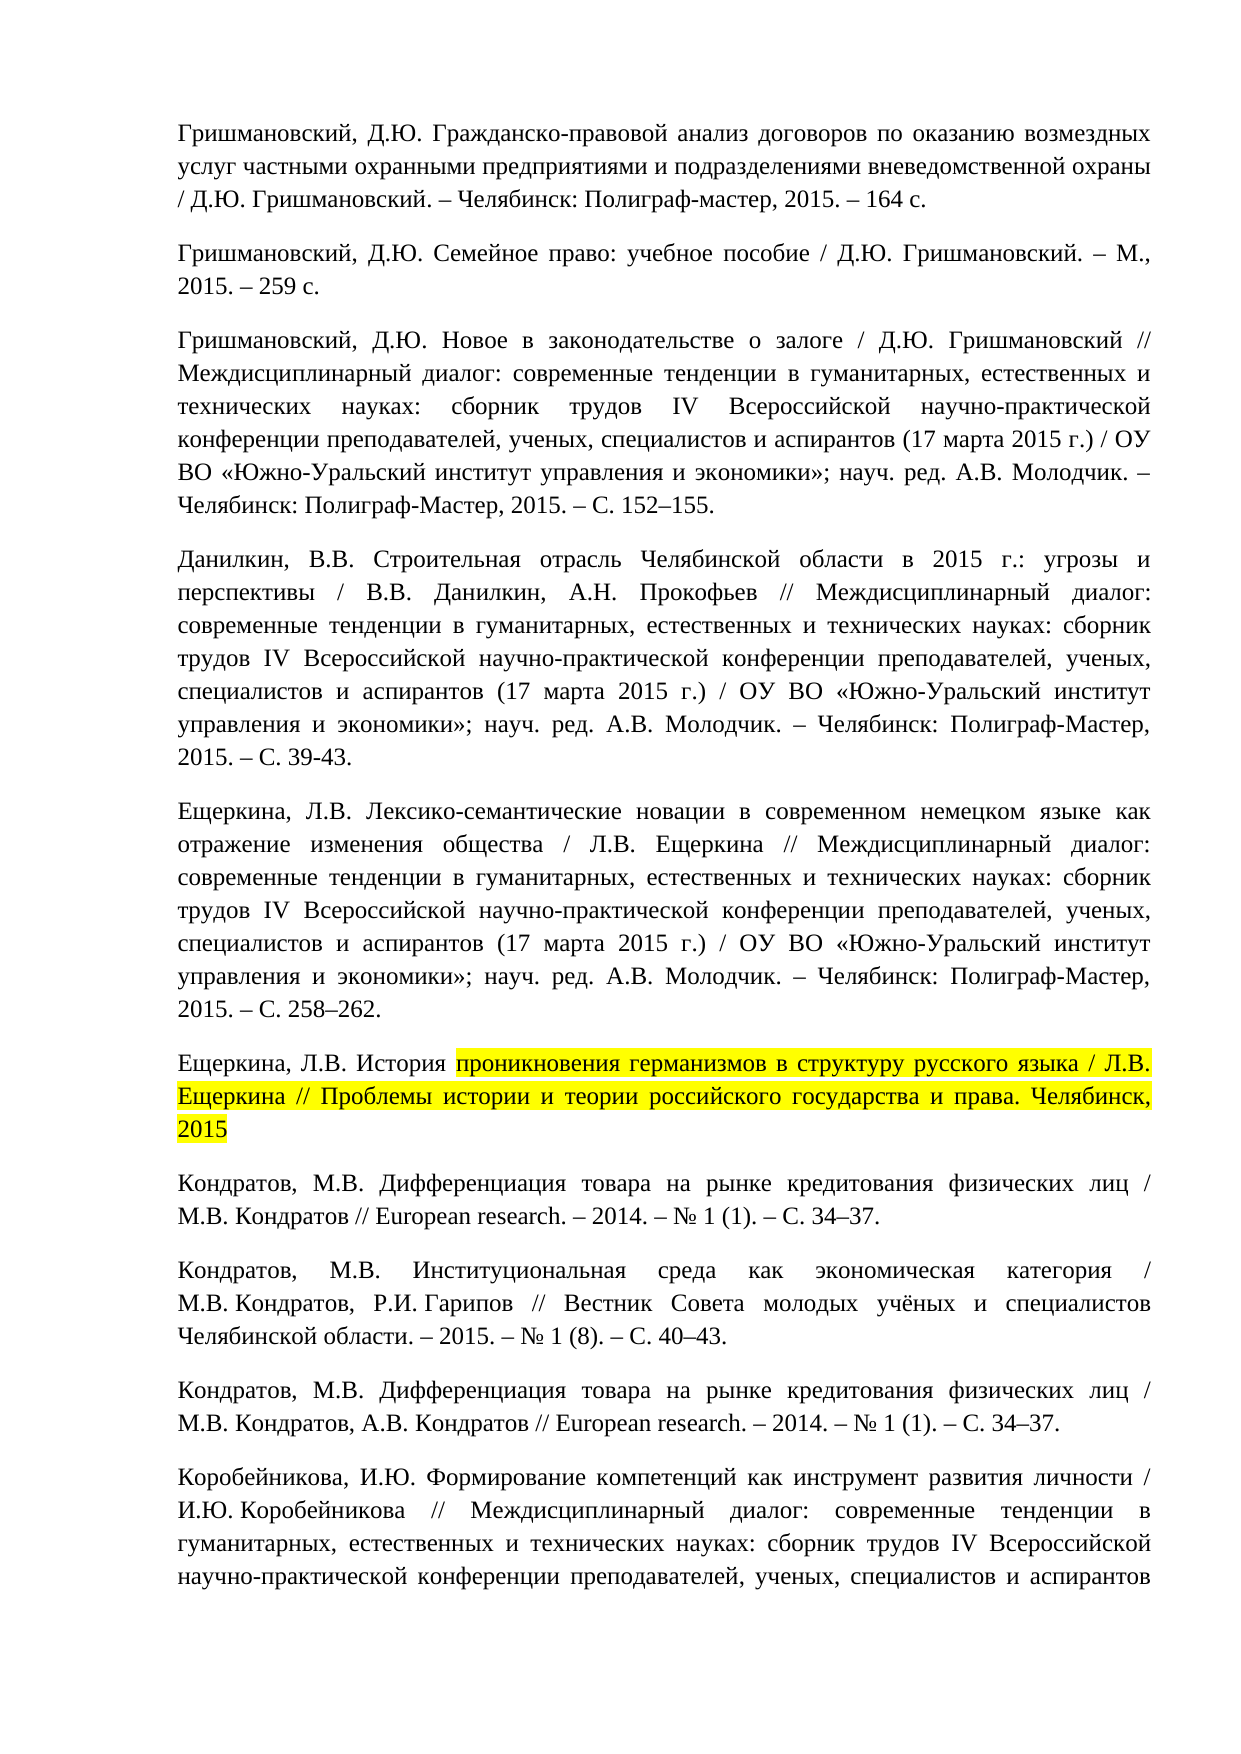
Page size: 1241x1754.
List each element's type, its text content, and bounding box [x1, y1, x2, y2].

text Данилкин, В.В. Строительная отрасль Челябинской области в 2015 г.: угрозы и перспективы / В.В. Данилкин, А.Н. Прокофьев // Междисциплинарный диалог: современные тенденции в гуманитарных, естественных и технических науках: сборник трудов IV Всероссийской научно-практической конференции преподавателей, ученых, специалистов и аспирантов (17 марта 2015 г.) / ОУ ВО «Южно-Уральский институт управления и экономики»; науч. ред. А.В. Молодчик. – Челябинск: Полиграф-Мастер, 2015. – С. 39-43. [177, 544, 1152, 771]
text Гришмановский, Д.Ю. Семейное право: учебное пособие / Д.Ю. Гришмановский. – М., 2015. – 259 с. [177, 238, 1152, 300]
text Ещеркина, Л.В. История проникновения германизмов в структуру русского языка / Л.В. Ещеркина // Проблемы истории и теории российского государства и права. Челябинск, 2015 [177, 1110, 1152, 1143]
text Кондратов, М.В. Дифференциация товара на рынке кредитования физических лиц / М.В. Кондратов // European research. – 2014. – № 1 (1). – С. 34–37. [177, 1168, 1152, 1230]
text Ещеркина, Л.В. Лексико-семантические новации в современном немецком языке как отражение изменения общества / Л.В. Ещеркина // Междисциплинарный диалог: современные тенденции в гуманитарных, естественных и технических науках: сборник трудов IV Всероссийской научно-практической конференции преподавателей, ученых, специалистов и аспирантов (17 марта 2015 г.) / ОУ ВО «Южно-Уральский институт управления и экономики»; науч. ред. А.В. Молодчик. – Челябинск: Полиграф-Мастер, 2015. – С. 258–262. [177, 796, 1152, 1023]
text Кондратов, М.В. Дифференциация товара на рынке кредитования физических лиц / М.В. Кондратов, А.В. Кондратов // European research. – 2014. – № 1 (1). – С. 34–37. [177, 1375, 1152, 1437]
text Гришмановский, Д.Ю. Новое в законодательстве о залоге / Д.Ю. Гришмановский // Междисциплинарный диалог: современные тенденции в гуманитарных, естественных и технических науках: сборник трудов IV Всероссийской научно-практической конференции преподавателей, ученых, специалистов и аспирантов (17 марта 2015 г.) / ОУ ВО «Южно-Уральский институт управления и экономики»; науч. ред. А.В. Молодчик. – Челябинск: Полиграф-Мастер, 2015. – С. 152–155. [177, 325, 1152, 519]
text Кондратов, М.В. Институциональная среда как экономическая категория / М.В. Кондратов, Р.И. Гарипов // Вестник Совета молодых учёных и специалистов Челябинской области. – 2015. – № 1 (8). – С. 40–43. [177, 1255, 1152, 1350]
text Ещеркина, Л.В. История проникновения германизмов в структуру русского языка / Л.В. Ещеркина // Проблемы истории и теории российского государства и права. Челябинск, 2015 [177, 1048, 1152, 1081]
text Гришмановский, Д.Ю. Гражданско-правовой анализ договоров по оказанию возмездных услуг частными охранными предприятиями и подразделениями вневедомственной охраны / Д.Ю. Гришмановский. – Челябинск: Полиграф-мастер, 2015. – 164 с. [177, 118, 1152, 213]
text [177, 1462, 1152, 1589]
